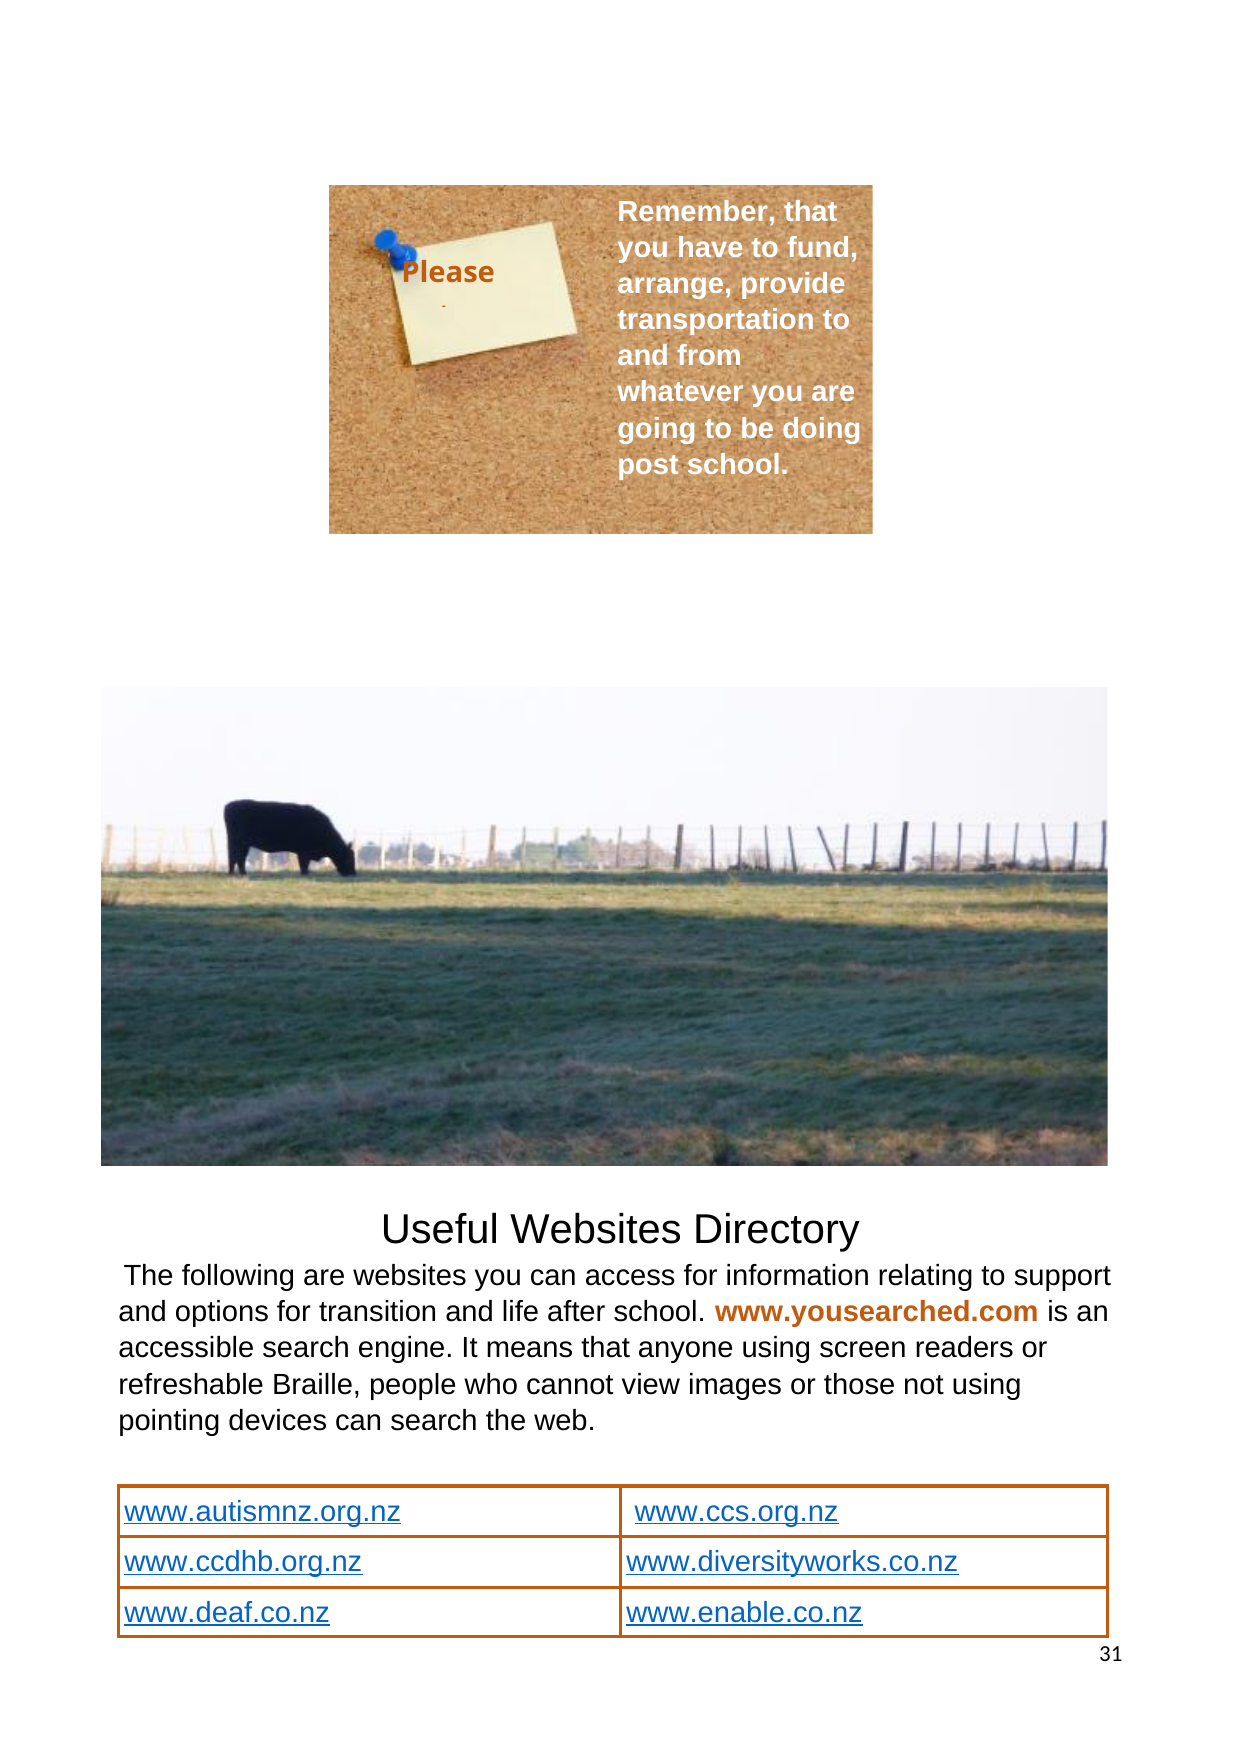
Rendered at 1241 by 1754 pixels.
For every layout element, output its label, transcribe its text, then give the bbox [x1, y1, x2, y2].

table_header www.ccs.org.nz [622, 1488, 1106, 1535]
table_cell www.enable.co.nz [622, 1589, 1106, 1635]
table_cell www.deaf.co.nz [120, 1589, 619, 1635]
picture [329, 185, 873, 534]
table_cell www.diversityworks.co.nz [622, 1538, 1106, 1586]
table_header www.autismnz.org.nz [120, 1488, 619, 1535]
picture [101, 687, 1108, 1166]
text Useful Websites Directory [118, 1204, 1122, 1252]
text The following are websites you can access for information relating to support and options for transition and life after school. www.yousearched.com is an accessible search engine. It means that anyone using screen readers or refreshable Braille, people who cannot view images or those not using pointing devices can search the web. [118, 1258, 1122, 1436]
table_cell www.ccdhb.org.nz [120, 1538, 619, 1586]
